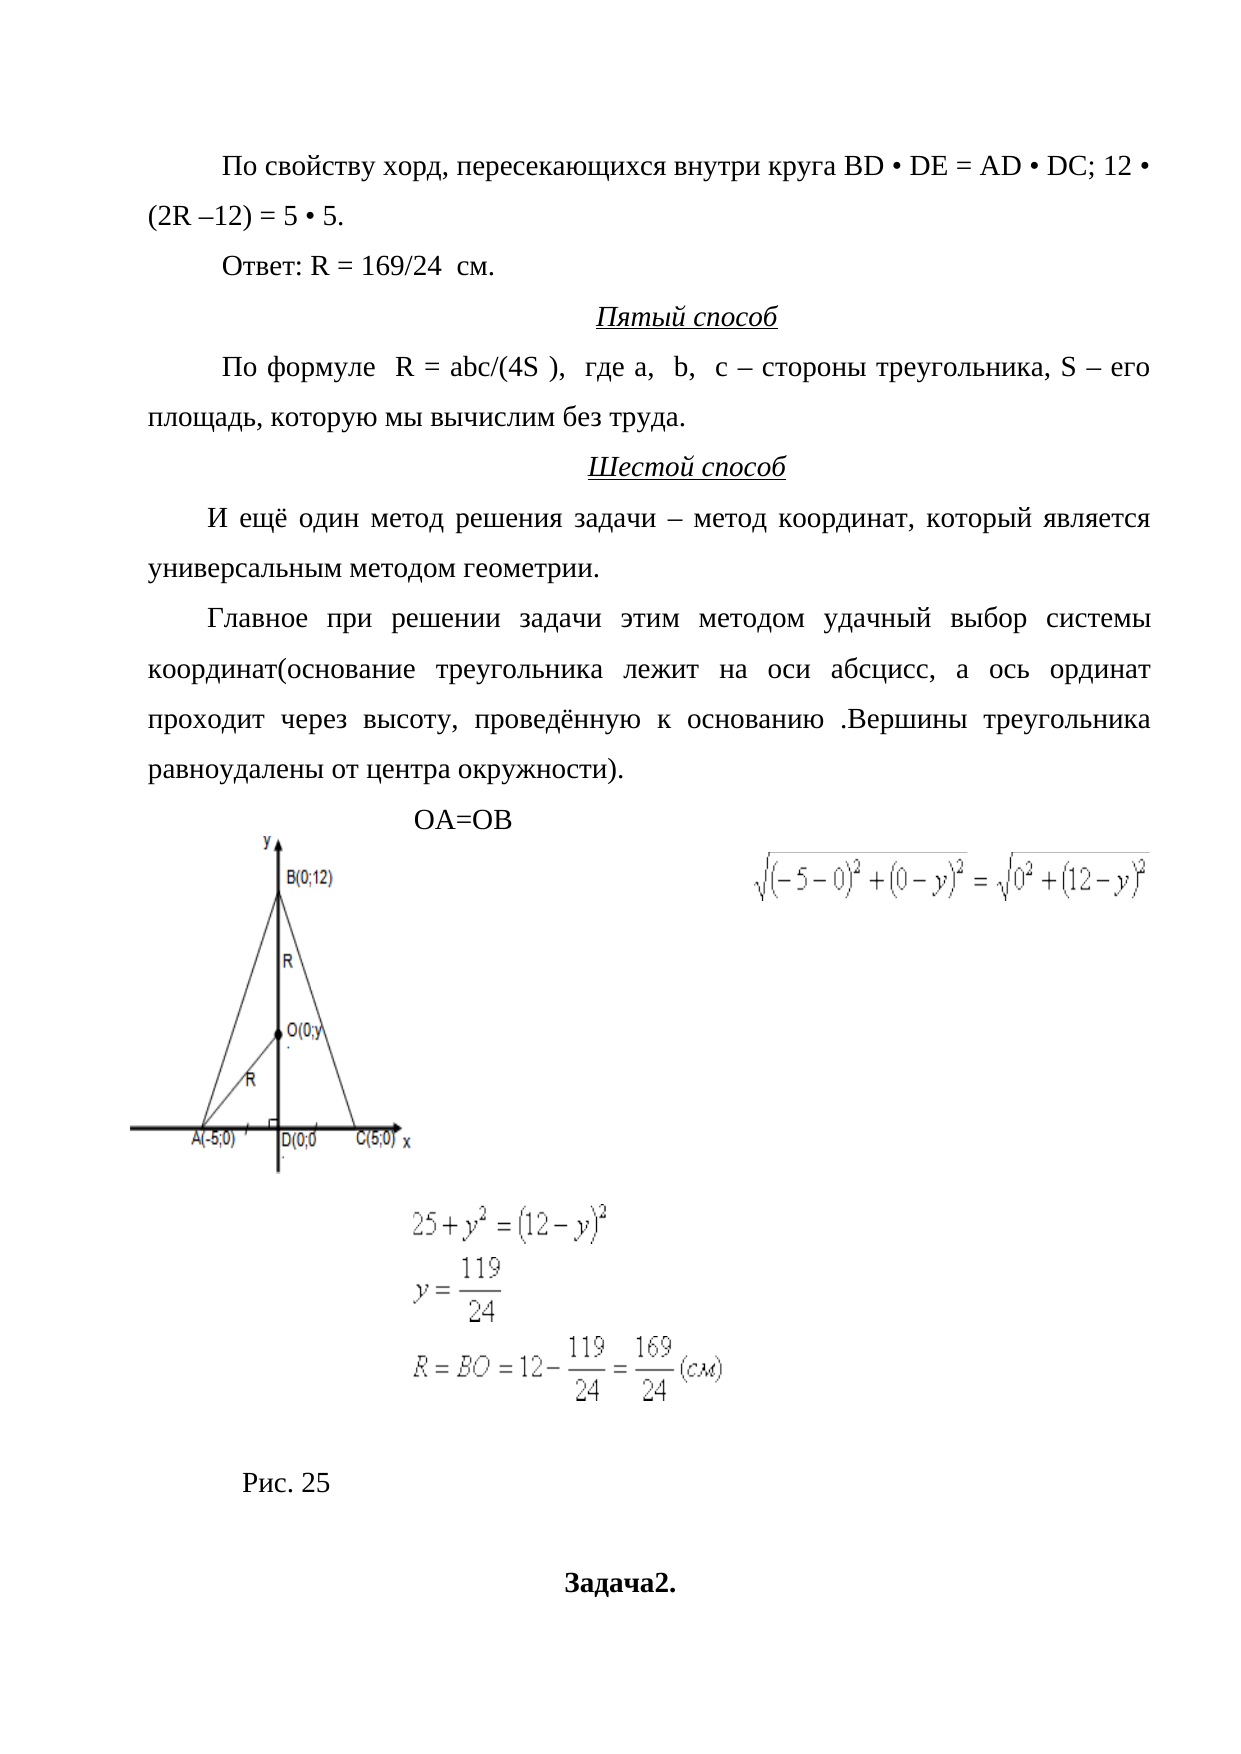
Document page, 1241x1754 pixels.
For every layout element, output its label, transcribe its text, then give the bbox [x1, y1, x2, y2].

picture [413, 1204, 606, 1244]
text По свойству хорд, пересекающихся внутри круга BD • DE = AD • DC; 12 • (2R –12) = 5 • 5. [148, 148, 1152, 232]
text Ответ: R = 169/24 см. [148, 248, 1152, 282]
picture [413, 1336, 722, 1401]
text Шестой способ [148, 449, 1152, 483]
text Задача2. [89, 1566, 1152, 1599]
text ОА=ОВ [148, 802, 1152, 835]
picture [129, 836, 411, 1174]
text Рис. 25 [89, 1465, 1152, 1498]
picture [413, 1257, 502, 1322]
text Пятый способ [148, 299, 1152, 332]
picture [754, 852, 1150, 901]
text И ещё один метод решения задачи – метод координат, который является универсальным методом геометрии. [148, 500, 1152, 584]
text Главное при решении задачи этим методом удачный выбор системы координат(основание треугольника лежит на оси абсцисс, а ось ординат проходит через высоту, проведённую к основанию .Вершины треугольника равноудалены от центра окружности). [148, 601, 1152, 785]
text По формуле R = abc/(4S ), где a, b, c – стороны треугольника, S – его площадь, которую мы вычислим без труда. [148, 349, 1152, 433]
